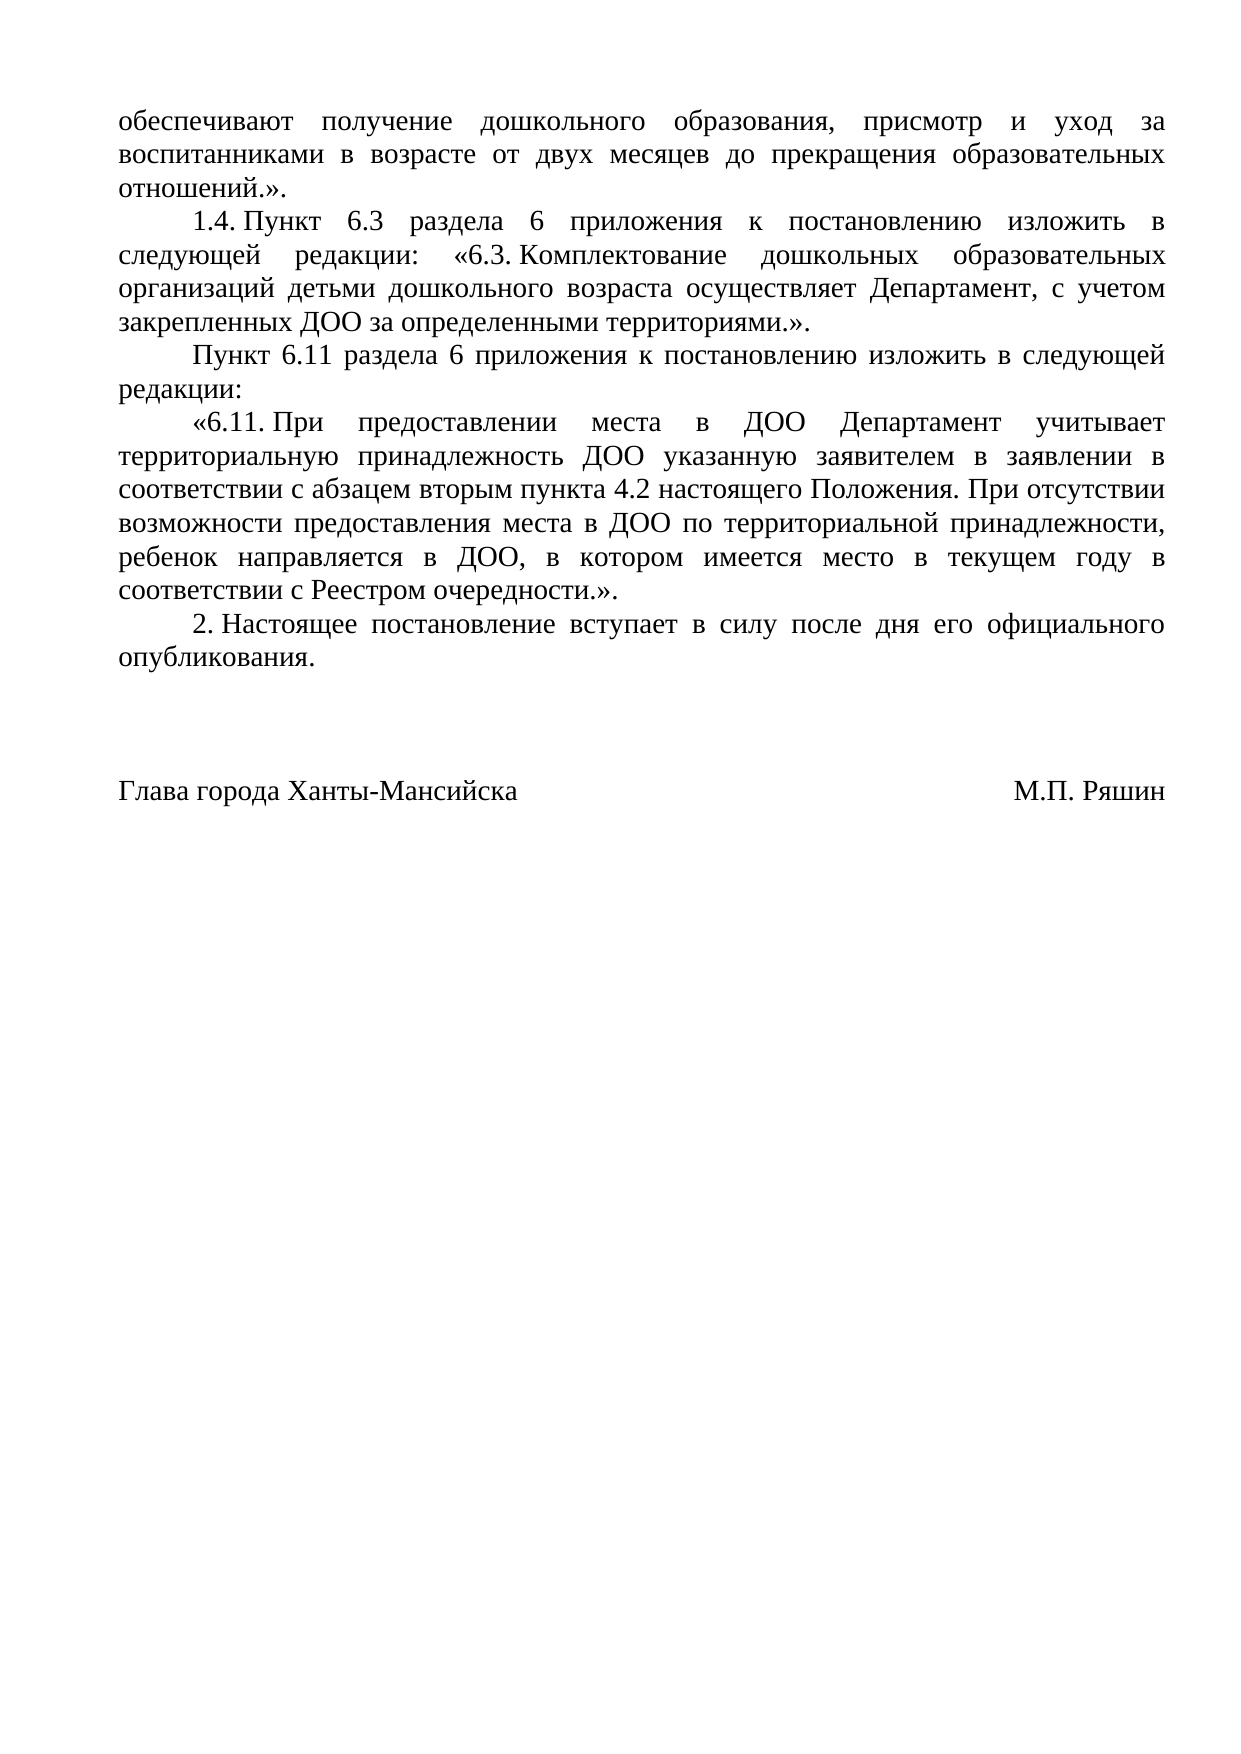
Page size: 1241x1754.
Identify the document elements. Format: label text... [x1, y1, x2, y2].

text Глава города Ханты-Мансийска М.П. Ряшин [118, 773, 1166, 807]
text Пункт 6.11 раздела 6 приложения к постановлению изложить в следующей редакции: [118, 337, 1166, 404]
text «6.11. При предоставлении места в ДОО Департамент учитывает территориальную принадлежность ДОО указанную заявителем в заявлении в соответствии с абзацем вторым пункта 4.2 настоящего Положения. При отсутствии возможности предоставления места в ДОО по территориальной принадлежности, ребенок направляется в ДОО, в котором имеется место в текущем году в соответствии с Реестром очередности.». [118, 404, 1166, 606]
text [118, 103, 1166, 203]
text 2. Настоящее постановление вступает в силу после дня его официального опубликования. [118, 606, 1166, 673]
text 1.4. Пункт 6.3 раздела 6 приложения к постановлению изложить в следующей редакции: «6.3. Комплектование дошкольных образовательных организаций детьми дошкольного возраста осуществляет Департамент, с учетом закрепленных ДОО за определенными территориями.». [118, 203, 1166, 337]
